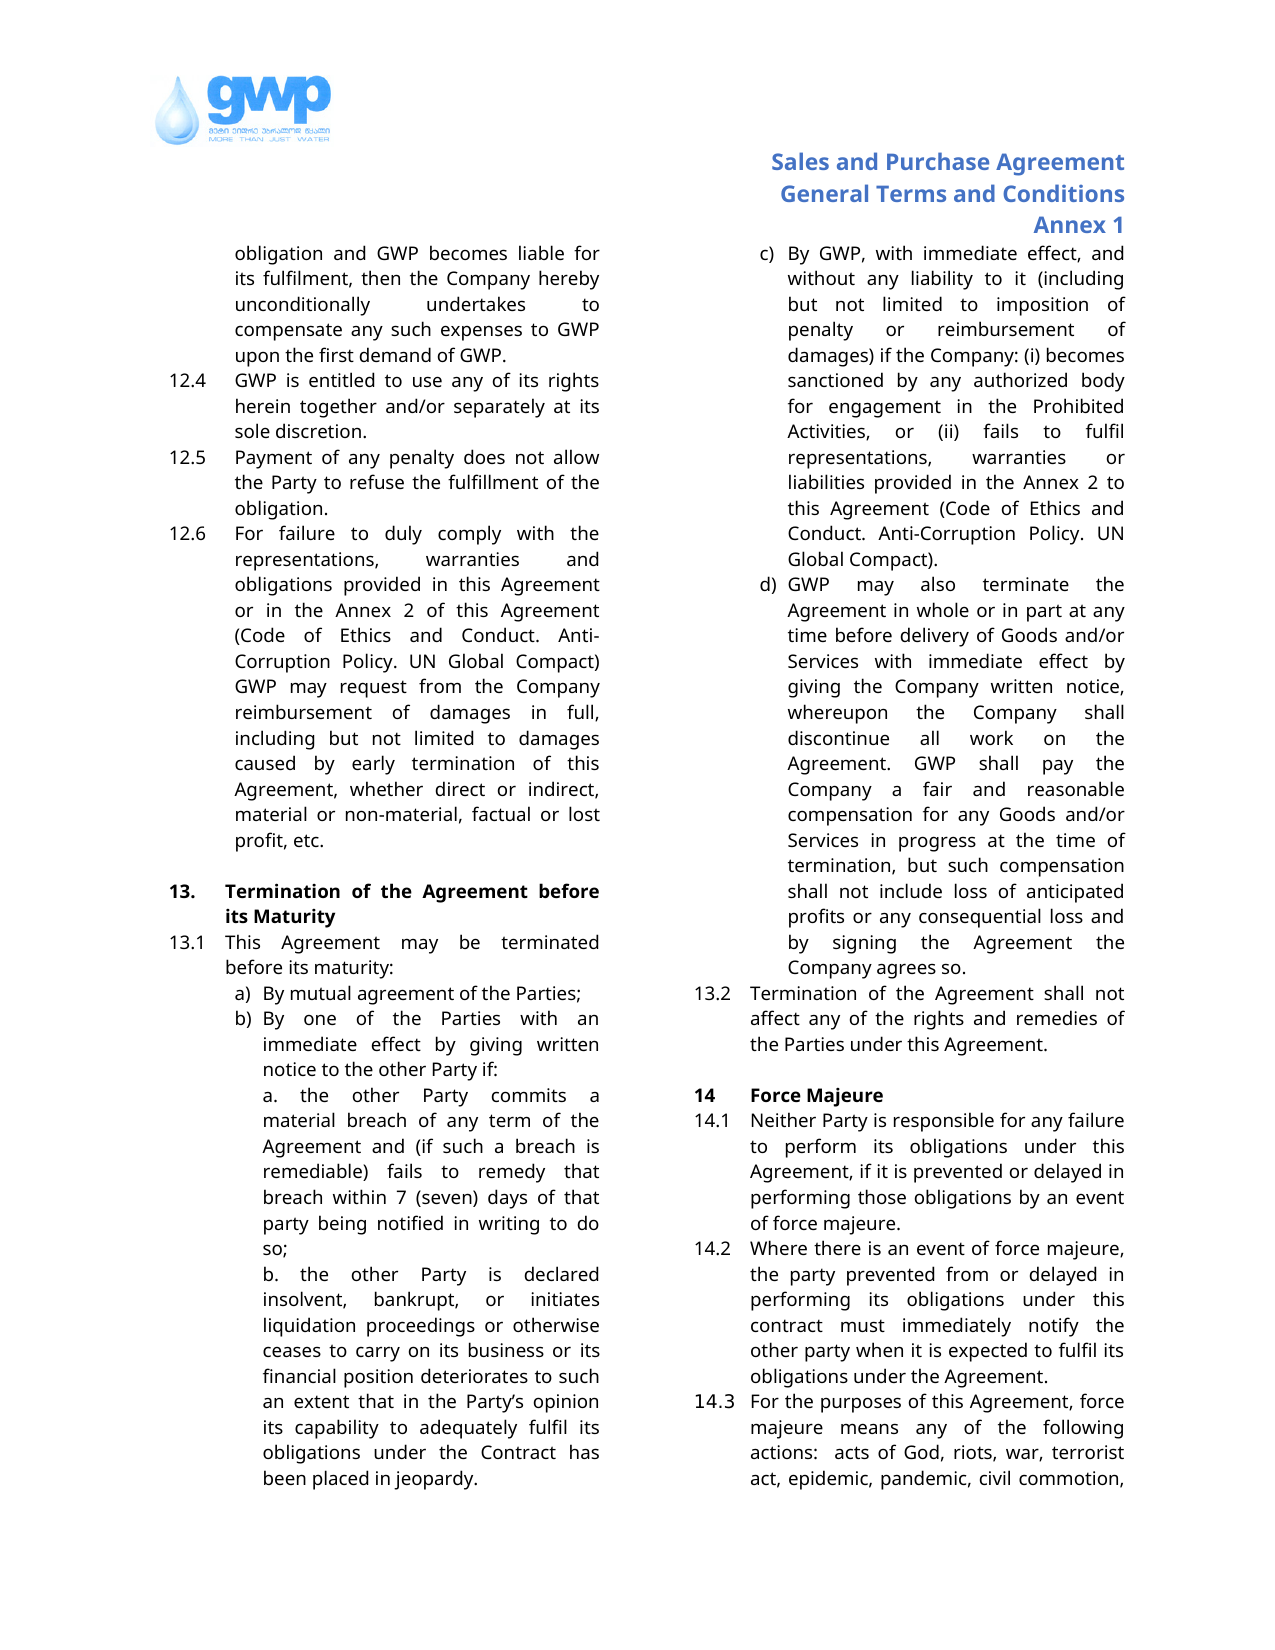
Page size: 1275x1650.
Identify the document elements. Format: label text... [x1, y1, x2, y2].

list Where there is an event of force majeure, the party prevented from or delayed in performing its obligations under this contract must immediately notify the other party when it is expected to fulfil its obligations under the Agreement. [694, 1235, 1125, 1388]
list GWP may also terminate the Agreement in whole or in part at any time before delivery of Goods and/or Services with immediate effect by giving the Company written notice, whereupon the Company shall discontinue all work on the Agreement. GWP shall pay the Company a fair and reasonable compensation for any Goods and/or Services in progress at the time of termination, but such compensation shall not include loss of anticipated profits or any consequential loss and by signing the Agreement the Company agrees so. [759, 572, 1125, 980]
list By one of the Parties with an immediate effect by giving written notice to the other Party if: [234, 1006, 600, 1082]
list 13.1 This Agreement may be terminated before its maturity: [169, 929, 600, 980]
picture [150, 75, 334, 147]
list Neither Party is responsible for any failure to perform its obligations under this Agreement, if it is prevented or delayed in performing those obligations by an event of force majeure. [694, 1108, 1125, 1235]
list the other Party is declared insolvent, bankrupt, or initiates liquidation proceedings or otherwise ceases to carry on its business or its financial position deteriorates to such an extent that in the Party’s opinion its capability to adequately fulfil its obligations under the Contract has been placed in jeopardy. [262, 1261, 600, 1491]
list Termination of the Agreement before its Maturity [169, 878, 600, 929]
list 12.6 For failure to duly comply with the representations, warranties and obligations provided in this Agreement or in the Annex 2 of this Agreement (Code of Ethics and Conduct. Anti-Corruption Policy. UN Global Compact) GWP may request from the Company reimbursement of damages in full, including but not limited to damages caused by early termination of this Agreement, whether direct or indirect, material or non-material, factual or lost profit, etc. [169, 521, 600, 852]
list By mutual agreement of the Parties; [234, 980, 600, 1006]
list Termination of the Agreement shall not affect any of the rights and remedies of the Parties under this Agreement. [694, 980, 1125, 1057]
list the other Party commits a material breach of any term of the Agreement and (if such a breach is remediable) fails to remedy that breach within 7 (seven) days of that party being notified in writing to do so; [262, 1082, 600, 1261]
list By GWP, with immediate effect, and without any liability to it (including but not limited to imposition of penalty or reimbursement of damages) if the Company: (i) becomes sanctioned by any authorized body for engagement in the Prohibited Activities, or (ii) fails to fulfil representations, warranties or liabilities provided in the Annex 2 to this Agreement (Code of Ethics and Conduct. Anti-Corruption Policy. UN Global Compact). [759, 240, 1125, 572]
list Force Majeure [694, 1082, 1125, 1108]
list 12.5 Payment of any penalty does not allow the Party to refuse the fulfillment of the obligation. [169, 444, 600, 521]
list 12.4 GWP is entitled to use any of its rights herein together and/or separately at its sole discretion. [169, 368, 600, 444]
